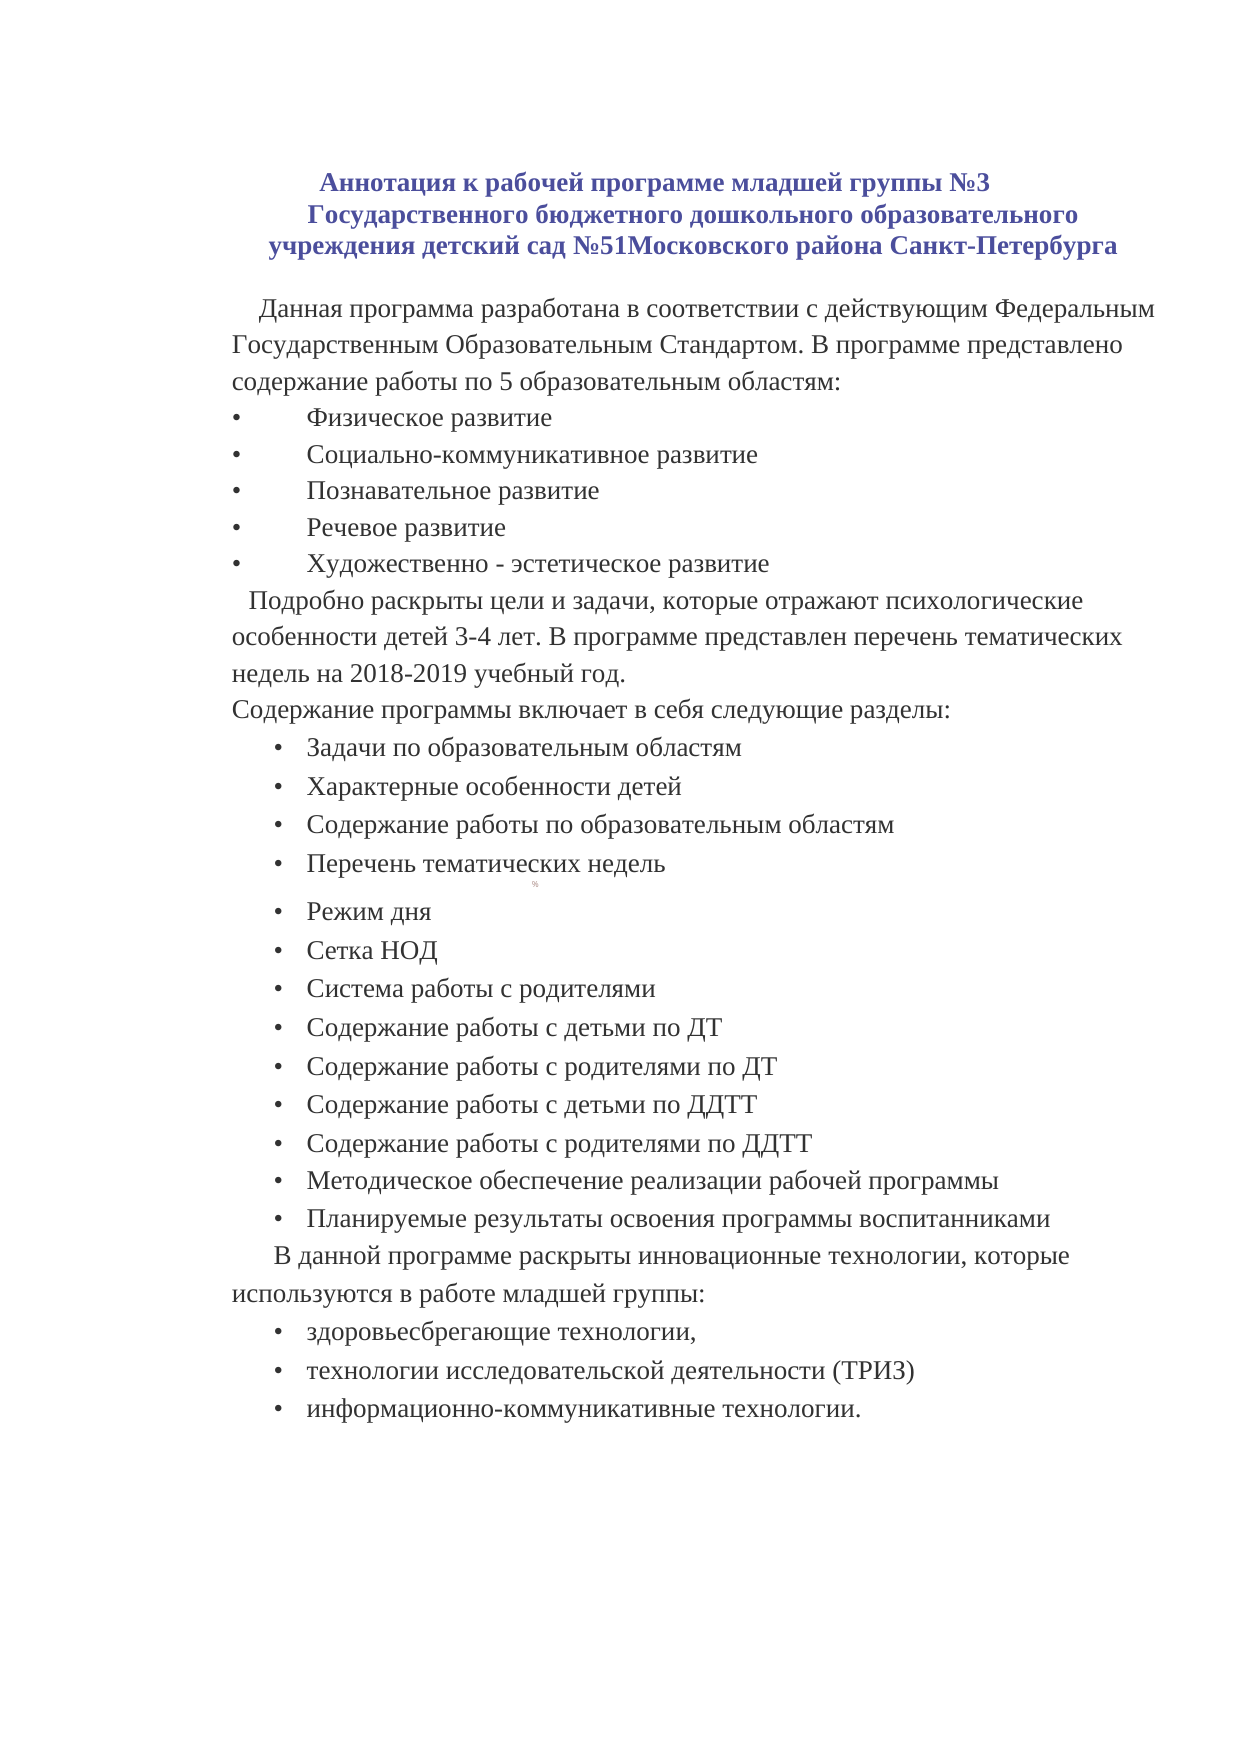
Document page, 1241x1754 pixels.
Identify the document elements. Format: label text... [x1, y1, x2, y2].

text Содержание программы включает в себя следующие разделы: [232, 689, 1156, 726]
list Познавательное развитие [232, 471, 1156, 507]
list Система работы с родителями [232, 967, 1156, 1006]
list Характерные особенности детей [232, 764, 1156, 803]
list Социально-коммуникативное развитие [232, 434, 1156, 471]
text Подробно раскрыты цели и задачи, которые отражают психологические особенности детей 3-4 лет. В программе представлен перечень тематических недель на 2018-2019 учебный год. [232, 580, 1156, 689]
list Речевое развитие [232, 507, 1156, 543]
text Государственного бюджетного дошкольного образовательного учреждения детский сад №51Московского района Санкт-Петербурга [232, 198, 1154, 261]
list Содержание работы с родителями по ДТ [232, 1044, 1156, 1083]
list Содержание работы с детьми по ДТ [232, 1006, 1156, 1044]
list Методическое обеспечение реализации рабочей программы [232, 1160, 1156, 1197]
list Сетка НОД [232, 928, 1156, 967]
list Физическое развитие [232, 398, 1156, 434]
list Содержание работы с детьми по ДДТТ [232, 1083, 1156, 1121]
list здоровьесбрегающие технологии, [232, 1310, 1156, 1348]
list Содержание работы по образовательным областям [232, 803, 1156, 841]
list Перечень тематических недель [232, 841, 1156, 880]
text Данная программа разработана в соответствии с действующим Федеральным Государственным Образовательным Стандартом. В программе представлено содержание работы по 5 образовательным областям: [232, 288, 1156, 398]
list Режим дня [232, 890, 1156, 928]
list информационно-коммуникативные технологии. [232, 1387, 1156, 1425]
list Задачи по образовательным областям [232, 726, 1156, 764]
text Аннотация к рабочей программе младшей группы №3 [319, 167, 1156, 198]
list Планируемые результаты освоения программы воспитанниками [232, 1197, 1156, 1235]
text В данной программе раскрыты инновационные технологии, которые используются в работе младшей группы: [232, 1235, 1156, 1310]
list Художественно - эстетическое развитие [232, 543, 1156, 580]
list Содержание работы с родителями по ДДТТ [232, 1121, 1156, 1160]
list технологии исследовательской деятельности (ТРИЗ) [232, 1348, 1156, 1387]
